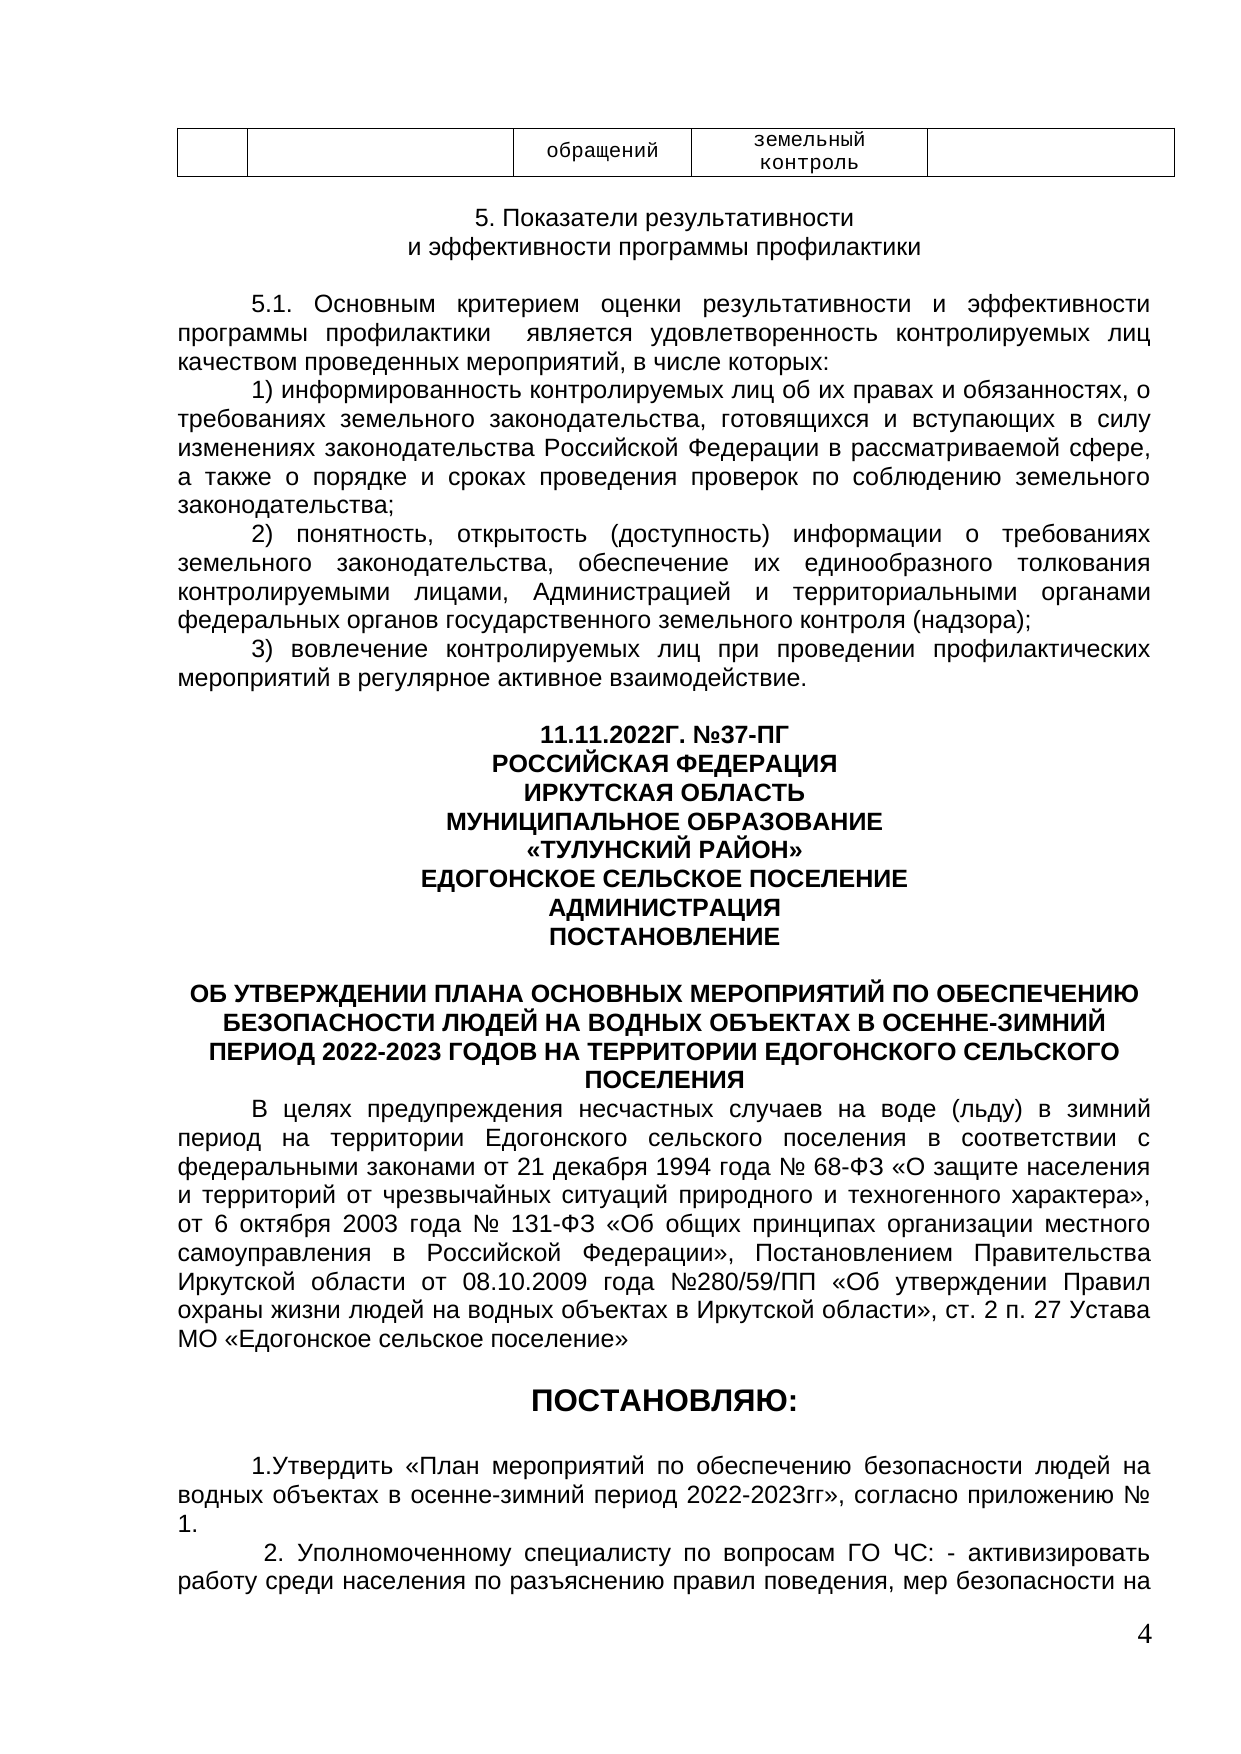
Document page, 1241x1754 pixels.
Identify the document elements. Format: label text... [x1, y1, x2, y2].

text и эффективности программы профилактики [177, 232, 1152, 261]
table_cell 5. [178, 129, 247, 176]
text 3) вовлечение контролируемых лиц при проведении профилактических мероприятий в регулярное активное взаимодействие. [177, 634, 1152, 692]
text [177, 1537, 1152, 1595]
text 1.Утвердить «План мероприятий по обеспечению безопасности людей на водных объектах в осенне-зимний период 2022-2023гг», согласно приложению № 1. [177, 1451, 1152, 1537]
text ИРКУТСКАЯ ОБЛАСТЬ [177, 778, 1152, 807]
text ЕДОГОНСКОЕ СЕЛЬСКОЕ ПОСЕЛЕНИЕ [177, 864, 1152, 893]
text 5. Показатели результативности [177, 203, 1152, 232]
text МУНИЦИПАЛЬНОЕ ОБРАЗОВАНИЕ [177, 807, 1152, 836]
text ПОСТАНОВЛЕНИЕ [177, 922, 1152, 951]
text 5.1. Основным критерием оценки результативности и эффективности программы профилактики является удовлетворенность контролируемых лиц качеством проведенных мероприятий, в числе которых: [177, 289, 1152, 376]
text 2) понятность, открытость (доступность) информации о требованиях земельного законодательства, обеспечение их единообразного толкования контролируемыми лицами, Администрацией и территориальными органами федеральных органов государственного земельного контроля (надзора); [177, 519, 1152, 634]
text ПОСТАНОВЛЯЮ: [177, 1382, 1152, 1418]
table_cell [248, 129, 513, 176]
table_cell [514, 129, 691, 176]
text 11.11.2022Г. №37-ПГ [177, 721, 1152, 749]
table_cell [692, 129, 927, 176]
text РОССИЙСКАЯ ФЕДЕРАЦИЯ [177, 749, 1152, 778]
text В целях предупреждения несчастных случаев на воде (льду) в зимний период на территории Едогонского сельского поселения в соответствии с федеральными законами от 21 декабря 1994 года № 68-ФЗ «О защите населения и территорий от чрезвычайных ситуаций природного и техногенного характера», от 6 октября 2003 года № 131-ФЗ «Об общих принципах организации местного самоуправления в Российской Федерации», Постановлением Правительства Иркутской области от 08.10.2009 года №280/59/ПП «Об утверждении Правил охраны жизни людей на водных объектах в Иркутской области», ст. 2 п. 27 Устава МО «Едогонское сельское поселение» [177, 1094, 1152, 1353]
text «ТУЛУНСКИЙ РАЙОН» [177, 836, 1152, 864]
text АДМИНИСТРАЦИЯ [177, 893, 1152, 922]
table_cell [928, 129, 1174, 176]
text ОБ УТВЕРЖДЕНИИ ПЛАНА ОСНОВНЫХ МЕРОПРИЯТИЙ ПО ОБЕСПЕЧЕНИЮ БЕЗОПАСНОСТИ ЛЮДЕЙ НА ВОДНЫХ ОБЪЕКТАХ В ОСЕННЕ-ЗИМНИЙ ПЕРИОД 2022-2023 ГОДОВ НА ТЕРРИТОРИИ ЕДОГОНСКОГО СЕЛЬСКОГО ПОСЕЛЕНИЯ [177, 979, 1152, 1094]
text 1) информированность контролируемых лиц об их правах и обязанностях, о требованиях земельного законодательства, готовящихся и вступающих в силу изменениях законодательства Российской Федерации в рассматриваемой сфере, а также о порядке и сроках проведения проверок по соблюдению земельного законодательства; [177, 376, 1152, 519]
